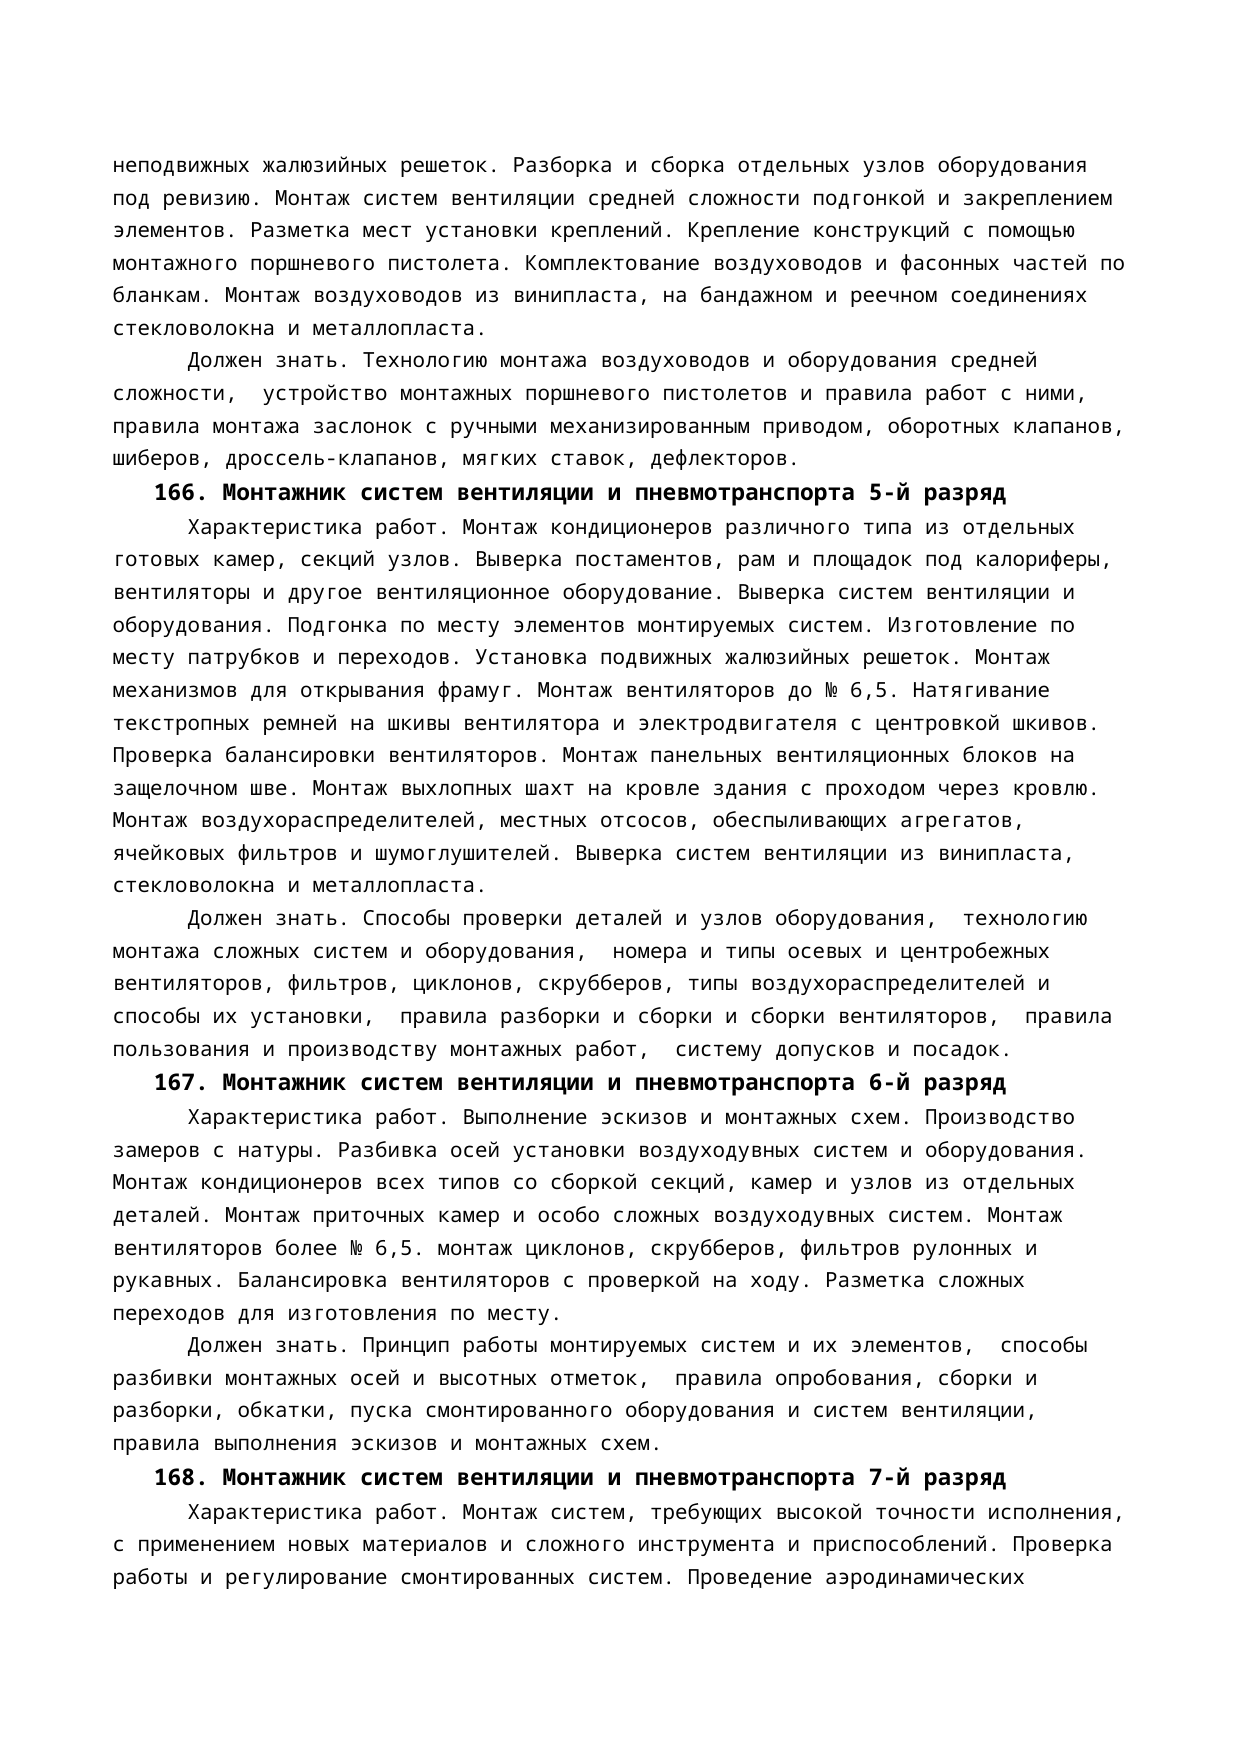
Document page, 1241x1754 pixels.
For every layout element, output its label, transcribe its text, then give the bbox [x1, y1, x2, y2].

text Характеристика работ. Монтаж кондиционеров различного типа из отдельных готовых камер, секций узлов. Выверка постаментов, рам и площадок под калориферы, вентиляторы и другое вентиляционное оборудование. Выверка систем вентиляции и оборудования. Подгонка по месту элементов монтируемых систем. Изготовление по месту патрубков и переходов. Установка подвижных жалюзийных решеток. Монтаж механизмов для открывания фрамуг. Монтаж вентиляторов до № 6,5. Натягивание текстропных ремней на шкивы вентилятора и электродвигателя с центровкой шкивов. Проверка балансировки вентиляторов. Монтаж панельных вентиляционных блоков на защелочном шве. Монтаж выхлопных шахт на кровле здания с проходом через кровлю. Монтаж воздухораспределителей, местных отсосов, обеспыливающих агрегатов, ячейковых фильтров и шумоглушителей. Выверка систем вентиляции из винипласта, стекловолокна и металлопласта. Должен знать. Способы проверки деталей и узлов оборудования, технологию монтажа сложных систем и оборудования, номера и типы осевых и центробежных вентиляторов, фильтров, циклонов, скрубберов, типы воздухораспределителей и способы их установки, правила разборки и сборки и сборки вентиляторов, правила пользования и производству монтажных работ, систему допусков и посадок. [112, 512, 1128, 1062]
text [112, 1497, 1128, 1590]
text 168. Монтажник систем вентиляции и пневмотранспорта 7-й разряд [112, 1461, 1128, 1492]
text Характеристика работ. Выполнение эскизов и монтажных схем. Производство замеров с натуры. Разбивка осей установки воздуходувных систем и оборудования. Монтаж кондиционеров всех типов со сборкой секций, камер и узлов из отдельных деталей. Монтаж приточных камер и особо сложных воздуходувных систем. Монтаж вентиляторов более № 6,5. монтаж циклонов, скрубберов, фильтров рулонных и рукавных. Балансировка вентиляторов с проверкой на ходу. Разметка сложных переходов для изготовления по месту. Должен знать. Принцип работы монтируемых систем и их элементов, способы разбивки монтажных осей и высотных отметок, правила опробования, сборки и разборки, обкатки, пуска смонтированного оборудования и систем вентиляции, правила выполнения эскизов и монтажных схем. [112, 1102, 1128, 1457]
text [112, 150, 1128, 472]
text 166. Монтажник систем вентиляции и пневмотранспорта 5-й разряд [112, 476, 1128, 507]
text 167. Монтажник систем вентиляции и пневмотранспорта 6-й разряд [112, 1066, 1128, 1097]
